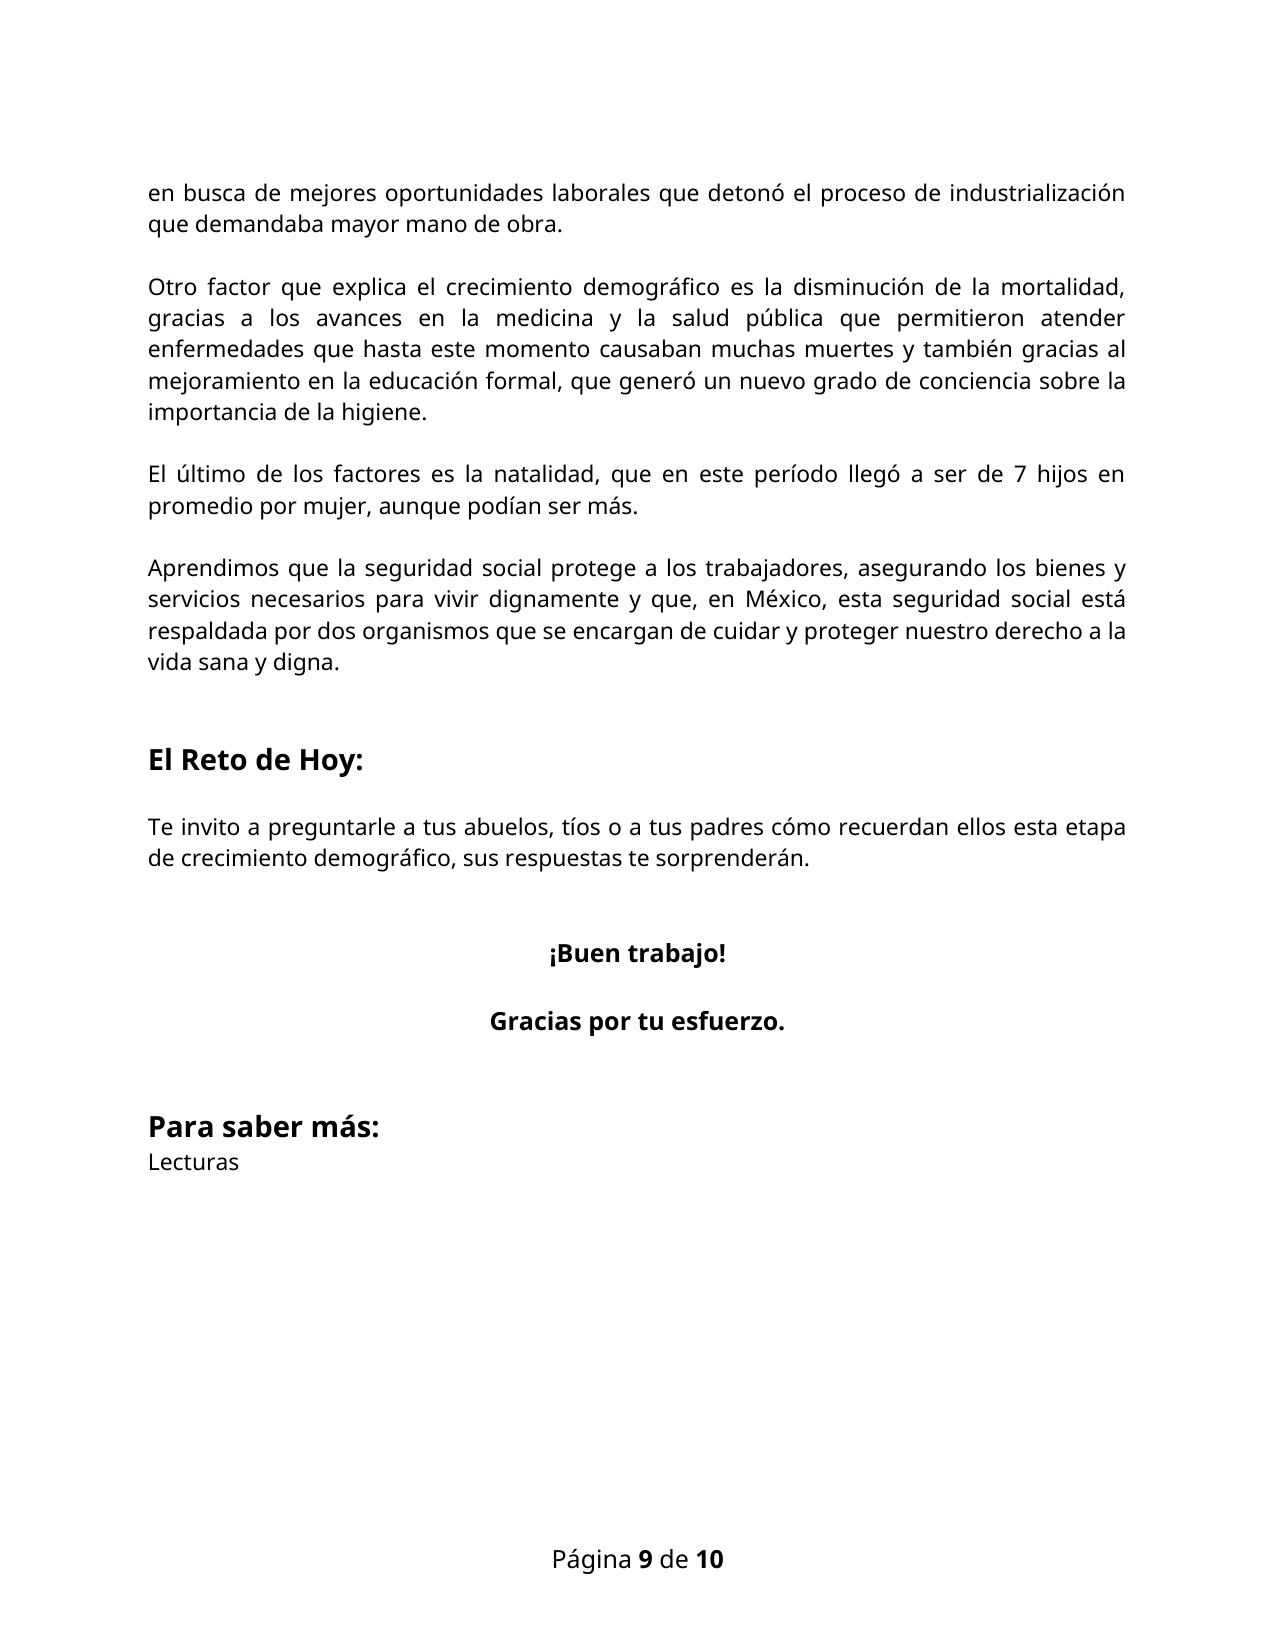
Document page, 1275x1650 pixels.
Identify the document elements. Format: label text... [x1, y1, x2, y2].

text El Reto de Hoy: [148, 740, 1127, 779]
text Aprendimos que la seguridad social protege a los trabajadores, asegurando los bienes y servicios necesarios para vivir dignamente y que, en México, esta seguridad social está respaldada por dos organismos que se encargan de cuidar y proteger nuestro derecho a la vida sana y digna. [148, 552, 1127, 677]
text El último de los factores es la natalidad, que en este período llegó a ser de 7 hijos en promedio por mujer, aunque podían ser más. [148, 458, 1127, 521]
text ¡Buen trabajo! [148, 936, 1127, 970]
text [148, 177, 1127, 240]
text Lecturas [148, 1146, 1127, 1177]
text Otro factor que explica el crecimiento demográfico es la disminución de la mortalidad, gracias a los avances en la medicina y la salud pública que permitieron atender enfermedades que hasta este momento causaban muchas muertes y también gracias al mejoramiento en la educación formal, que generó un nuevo grado de conciencia sobre la importancia de la higiene. [148, 271, 1127, 427]
text Gracias por tu esfuerzo. [148, 1004, 1127, 1038]
text Para saber más: [148, 1106, 1127, 1146]
text Te invito a preguntarle a tus abuelos, tíos o a tus padres cómo recuerdan ellos esta etapa de crecimiento demográfico, sus respuestas te sorprenderán. [148, 811, 1127, 873]
